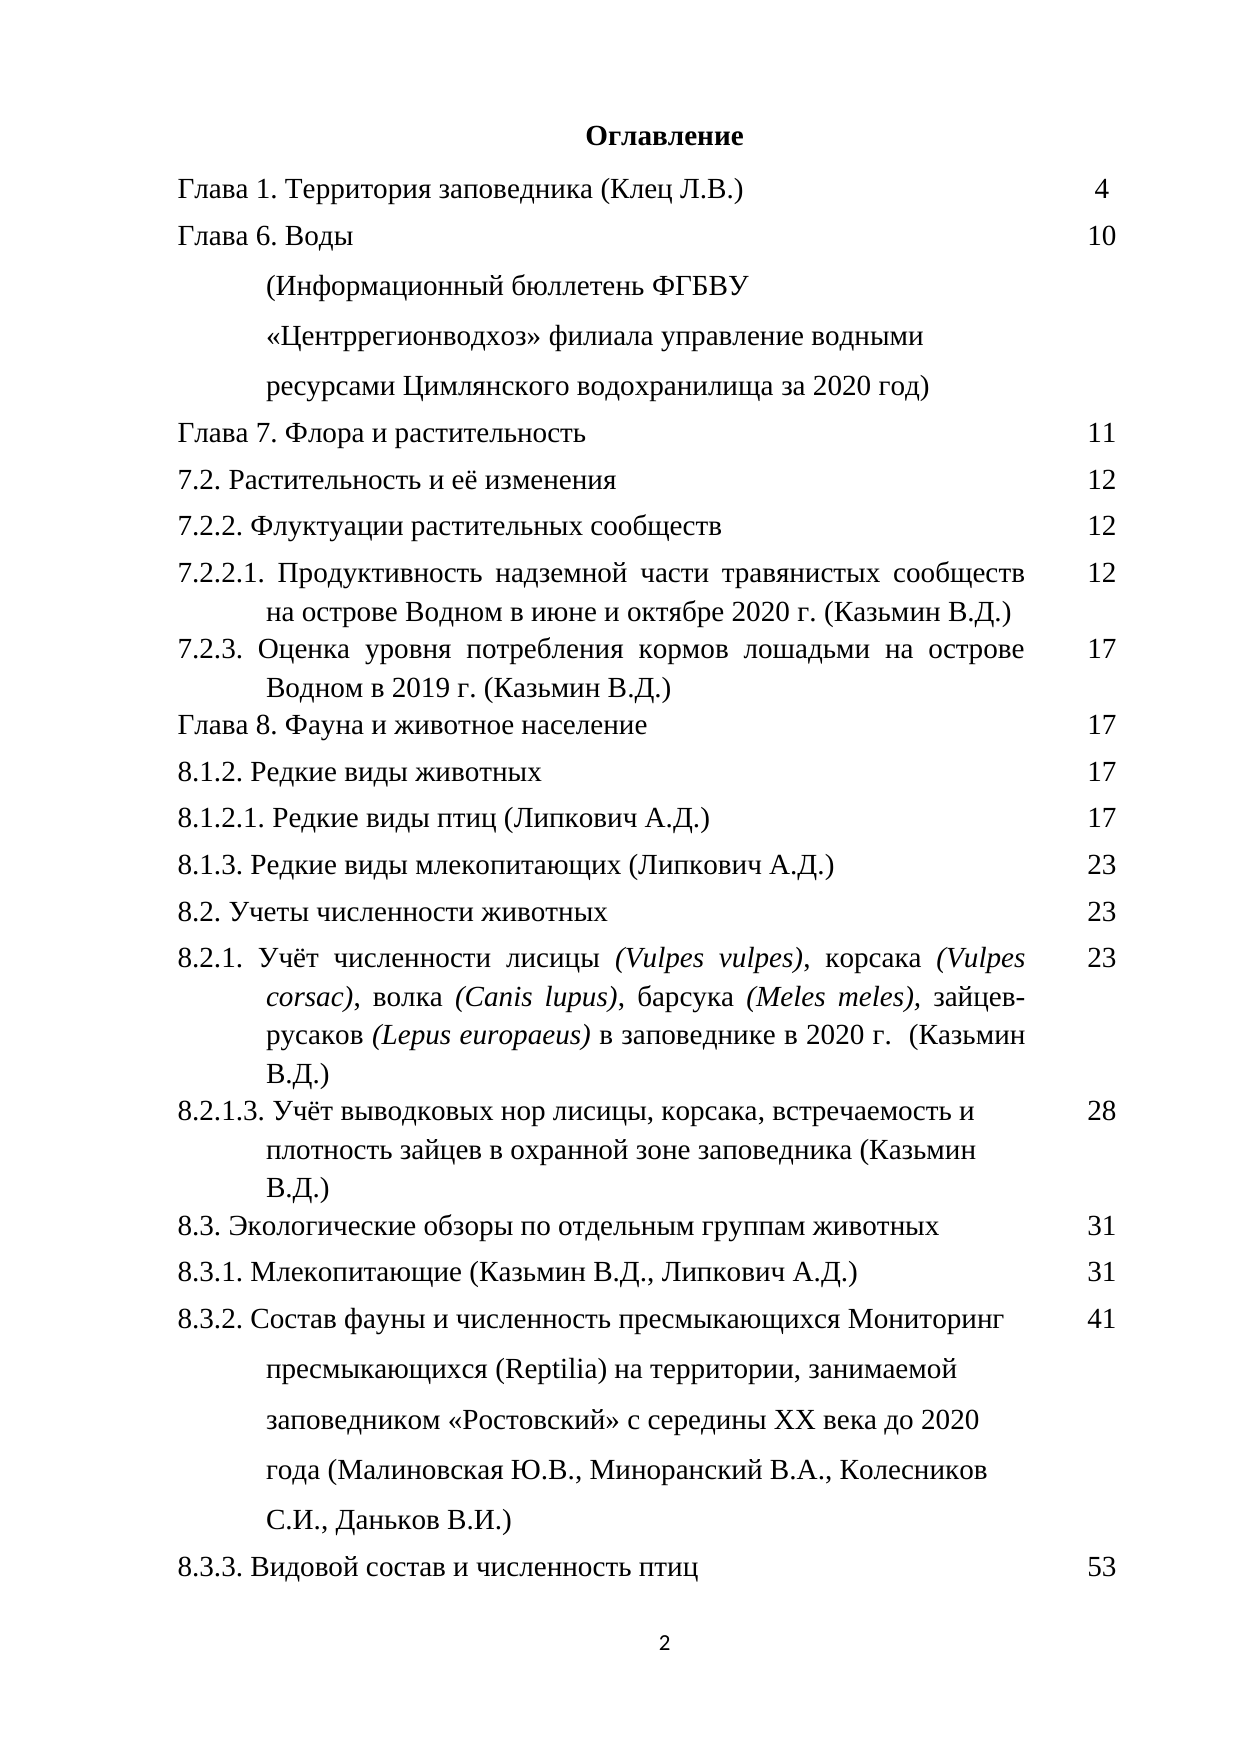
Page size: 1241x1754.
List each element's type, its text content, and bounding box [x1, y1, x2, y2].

table_cell 23 [1037, 940, 1167, 1093]
table_cell 8.2. Учеты численности животных [166, 894, 1037, 940]
table_cell 8.2.1. Учёт численности лисицы (Vulpes vulpes), корсака (Vulpes corsac), волка (Canis lupus), барсука (Meles meles), зайцев-русаков (Lepus europaeus) в заповеднике в 2020 г. (Казьмин В.Д.) [166, 940, 1037, 1093]
table_cell 11 [1037, 415, 1167, 462]
table_cell 41 [1037, 1301, 1167, 1549]
table_cell 8.1.2.1. Редкие виды птиц (Липкович А.Д.) [166, 800, 1037, 847]
text Оглавление [177, 118, 1152, 152]
table_cell Глава 7. Флора и растительность [166, 415, 1037, 462]
table_header Глава 1. Территория заповедника (Клец Л.В.) [166, 171, 1037, 218]
table_cell 17 [1037, 707, 1167, 754]
table_cell 17 [1037, 631, 1167, 707]
table_cell 7.2.2.1. Продуктивность надземной части травянистых сообществ на острове Водном в июне и октябре 2020 г. (Казьмин В.Д.) [166, 555, 1037, 631]
table_cell 12 [1037, 555, 1167, 631]
table_cell 12 [1037, 509, 1167, 555]
table_cell 8.1.3. Редкие виды млекопитающих (Липкович А.Д.) [166, 847, 1037, 894]
table_cell 17 [1037, 754, 1167, 800]
table_cell 7.2. Растительность и её изменения [166, 462, 1037, 508]
table_cell 7.2.3. Оценка уровня потребления кормов лошадьми на острове Водном в 2019 г. (Казьмин В.Д.) [166, 631, 1037, 707]
table_cell 31 [1037, 1255, 1167, 1301]
table_cell 7.2.2. Флуктуации растительных сообществ [166, 509, 1037, 555]
table_cell 12 [1037, 462, 1167, 508]
table_cell Глава 8. Фауна и животное население [166, 707, 1037, 754]
table_cell 17 [1037, 800, 1167, 847]
table_cell 8.1.2. Редкие виды животных [166, 754, 1037, 800]
table_cell 8.2.1.3. Учёт выводковых нор лисицы, корсака, встречаемость и плотность зайцев в охранной зоне заповедника (Казьмин В.Д.) [166, 1094, 1037, 1208]
table_cell 23 [1037, 894, 1167, 940]
table_cell 28 [1037, 1094, 1167, 1208]
table_cell 23 [1037, 847, 1167, 894]
table_cell Глава 6. Воды (Информационный бюллетень ФГБВУ «Центррегионводхоз» филиала управление водными ресурсами Цимлянского водохранилища за 2020 год) [166, 218, 1037, 415]
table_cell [166, 1549, 1037, 1597]
table_cell 8.3.2. Состав фауны и численность пресмыкающихся Мониторинг пресмыкающихся (Reptilia) на территории, занимаемой заповедником «Ростовский» с середины ХХ века до 2020 года (Малиновская Ю.В., Миноранский В.А., Колесников С.И., Даньков В.И.) [166, 1301, 1037, 1549]
table_cell 8.3.1. Млекопитающие (Казьмин В.Д., Липкович А.Д.) [166, 1255, 1037, 1301]
table_cell 10 [1037, 218, 1167, 415]
table_cell 8.3. Экологические обзоры по отдельным группам животных [166, 1208, 1037, 1254]
table_cell 31 [1037, 1208, 1167, 1254]
table_header 4 [1037, 171, 1167, 218]
table_cell 53 [1037, 1549, 1167, 1597]
